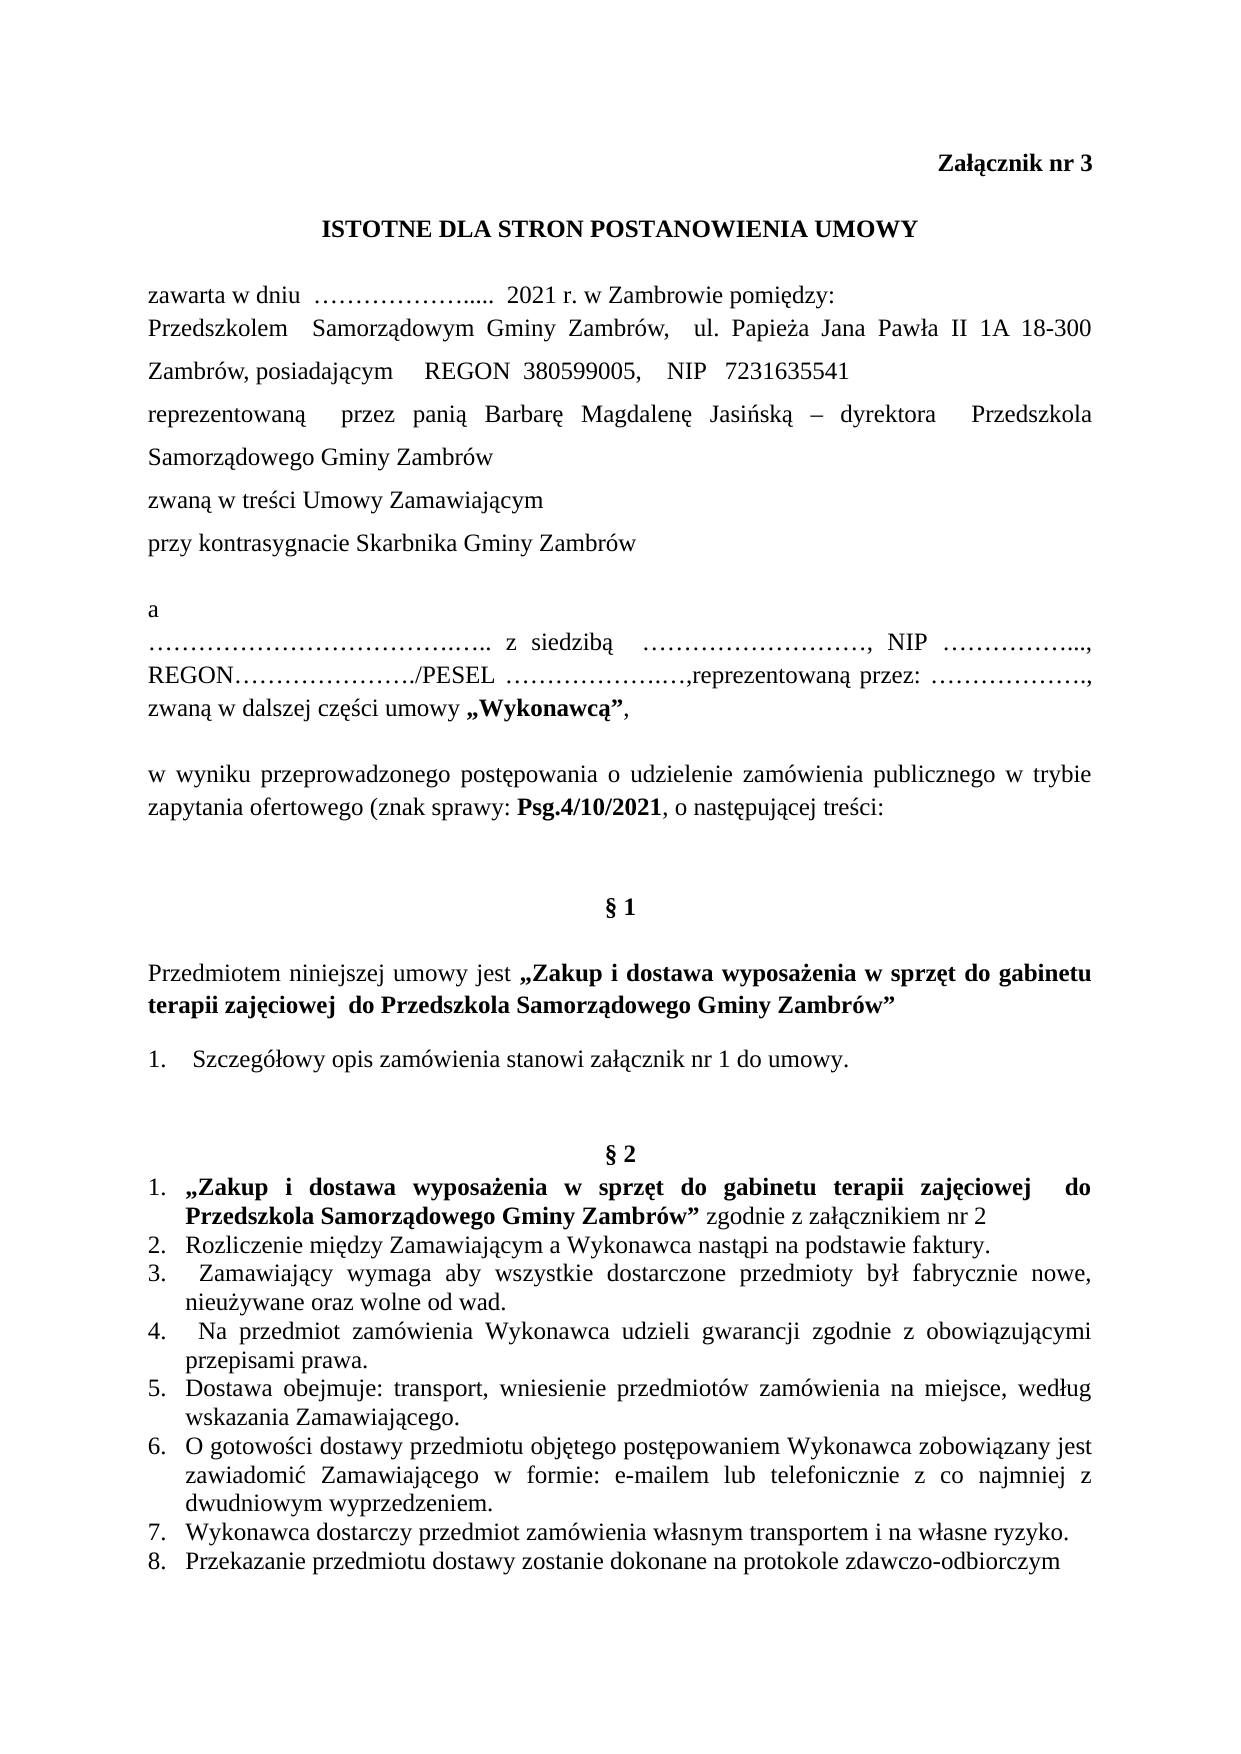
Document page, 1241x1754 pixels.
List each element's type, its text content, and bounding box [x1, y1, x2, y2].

text § 2 [148, 1139, 1093, 1168]
text Przedmiotem niniejszej umowy jest „Zakup i dostawa wyposażenia w sprzęt do gabinetu terapii zajęciowej do Przedszkola Samorządowego Gminy Zambrów” [148, 958, 1093, 1019]
list Przedszkolem Samorządowym Gminy Zambrów, ul. Papieża Jana Pawła II 1A 18-300 Zambrów, posiadającym REGON 380599005, NIP 7231635541 [148, 313, 1093, 384]
list O gotowości dostawy przedmiotu objętego postępowaniem Wykonawca zobowiązany jest zawiadomić Zamawiającego w formie: e-mailem lub telefonicznie z co najmniej z dwudniowym wyprzedzeniem. [148, 1431, 1093, 1517]
text Istotne dla stron postanowienia umowy [148, 214, 1093, 242]
list Dostawa obejmuje: transport, wniesienie przedmiotów zamówienia na miejsce, według wskazania Zamawiającego. [148, 1373, 1093, 1431]
text § 1 [148, 892, 1093, 920]
list Wykonawca dostarczy przedmiot zamówienia własnym transportem i na własne ryzyko. [148, 1517, 1093, 1546]
list Przekazanie przedmiotu dostawy zostanie dokonane na protokole zdawczo-odbiorczym [148, 1546, 1093, 1575]
text zawarta w dniu ………………..... 2021 r. w Zambrowie pomiędzy: [148, 280, 1093, 308]
list zwaną w treści Umowy Zamawiającym [148, 485, 1093, 514]
text ……………………………….….. z siedzibą ………………………, NIP ……………..., REGON…………………./PESEL ……………….…,reprezentowaną przez: ………………., zwaną w dalszej części umowy „Wykonawcą”, [148, 627, 1093, 722]
list Na przedmiot zamówienia Wykonawca udzieli gwarancji zgodnie z obowiązującymi przepisami prawa. [148, 1316, 1093, 1373]
list przy kontrasygnacie Skarbnika Gminy Zambrów [148, 528, 1093, 557]
text Załącznik nr 3 [148, 148, 1093, 176]
list Zamawiający wymaga aby wszystkie dostarczone przedmioty był fabrycznie nowe, nieużywane oraz wolne od wad. [148, 1258, 1093, 1316]
text w wyniku przeprowadzonego postępowania o udzielenie zamówienia publicznego w trybie zapytania ofertowego (znak sprawy: Psg.4/10/2021, o następującej treści: [148, 759, 1093, 821]
text a [148, 594, 1093, 623]
list „Zakup i dostawa wyposażenia w sprzęt do gabinetu terapii zajęciowej do Przedszkola Samorządowego Gminy Zambrów” zgodnie z załącznikiem nr 2 [148, 1172, 1093, 1230]
list Rozliczenie między Zamawiającym a Wykonawca nastąpi na podstawie faktury. [148, 1230, 1093, 1258]
list Szczegółowy opis zamówienia stanowi załącznik nr 1 do umowy. [148, 1044, 1093, 1073]
list reprezentowaną przez panią Barbarę Magdalenę Jasińską – dyrektora Przedszkola Samorządowego Gminy Zambrów [148, 399, 1093, 471]
